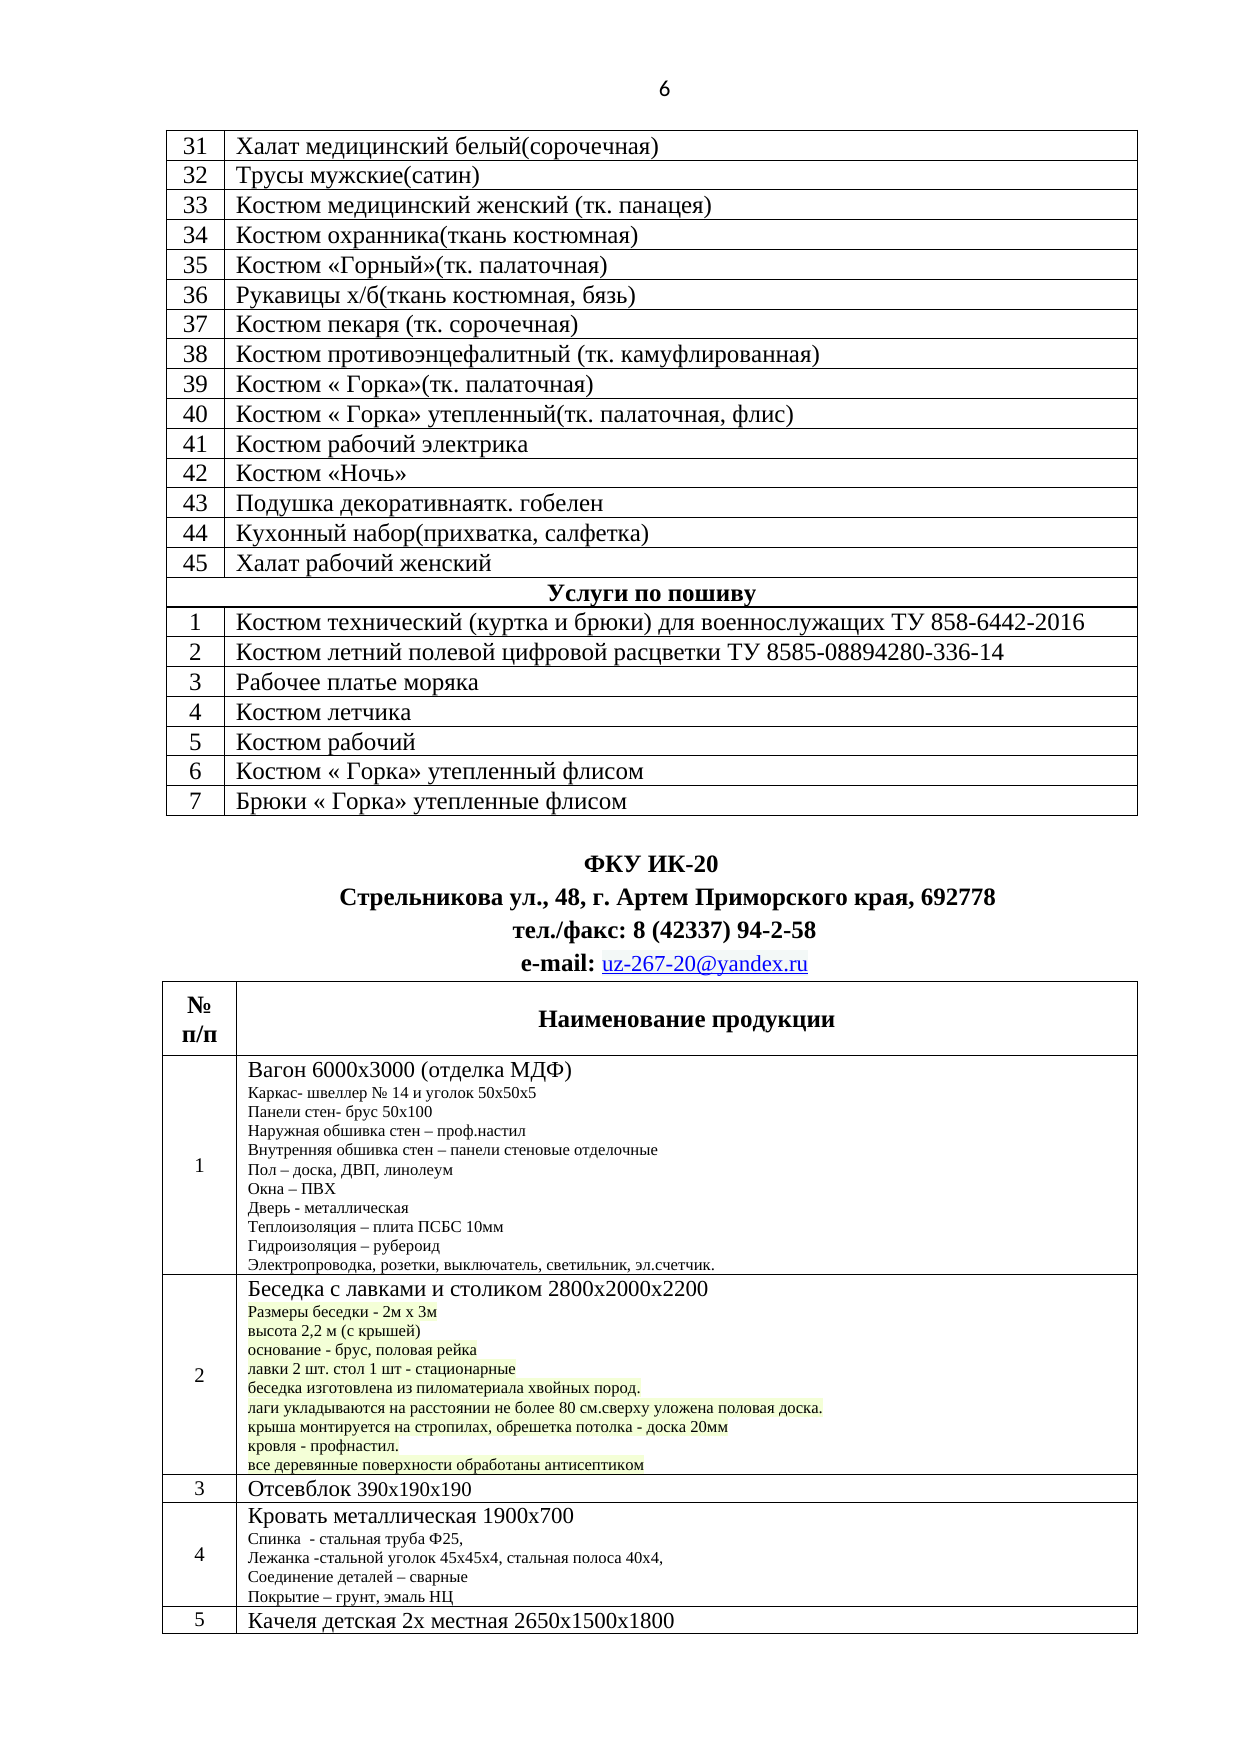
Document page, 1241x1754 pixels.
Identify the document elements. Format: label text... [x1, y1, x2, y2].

text Стрельникова ул., 48, г. Артем Приморского края, 692778 [177, 882, 1152, 911]
table_cell Костюм «Ночь» [225, 459, 1137, 487]
table_cell Костюм летний полевой цифровой расцветки ТУ 8585-08894280-336-14 [225, 637, 1137, 666]
table_cell Костюм « Горка» утепленный(тк. палаточная, флис) [225, 399, 1137, 428]
table_cell 2 [167, 637, 224, 666]
text e-mail: uz-267-20@yandex.ru [177, 948, 1152, 977]
table_cell 32 [167, 161, 224, 189]
table_cell 5 [167, 727, 224, 755]
table_cell 1 [167, 608, 224, 636]
table_cell 4 [167, 697, 224, 726]
table_cell 6 [167, 756, 224, 785]
table_cell Услуги по пошиву [167, 578, 1137, 606]
table_cell Отсевблок 390х190х190 [237, 1475, 1137, 1502]
table_cell Костюм пекаря (тк. сорочечная) [225, 310, 1137, 338]
table_cell Костюм летчика [225, 697, 1137, 726]
table_cell 41 [167, 429, 224, 457]
table_cell Рабочее платье моряка [225, 667, 1137, 696]
text ФКУ ИК-20 [177, 849, 1152, 878]
table_cell Вагон 6000х3000 (отделка МДФ) Каркас- швеллер № 14 и уголок 50х50х5 Панели стен- брус 50х100 Наружная обшивка стен – проф.настил Внутренняя обшивка стен – панели стеновые отделочные Пол – доска, ДВП, линолеум Окна – ПВХ Дверь - металлическая Теплоизоляция – плита ПСБС 10мм Гидроизоляция – рубероид Электропроводка, розетки, выключатель, светильник, эл.счетчик. [237, 1056, 1137, 1274]
table_cell 38 [167, 339, 224, 368]
table_cell 3 [163, 1475, 236, 1502]
table_cell Трусы мужские(сатин) [225, 161, 1137, 189]
table_cell 3 [167, 667, 224, 696]
table_cell 40 [167, 399, 224, 428]
table_cell 2 [163, 1275, 236, 1474]
table_cell 44 [167, 518, 224, 547]
table_cell Костюм медицинский женский (тк. панацея) [225, 190, 1137, 219]
table_cell Халат медицинский белый(сорочечная) [225, 131, 1137, 159]
table_cell 31 [167, 131, 224, 159]
table_cell 37 [167, 310, 224, 338]
table_cell Костюм «Горный»(тк. палаточная) [225, 250, 1137, 279]
table_header № п/п [163, 982, 236, 1055]
table_cell 45 [167, 548, 224, 577]
text тел./факс: 8 (42337) 94-2-58 [177, 915, 1152, 944]
table_cell Костюм « Горка»(тк. палаточная) [225, 369, 1137, 398]
table_cell Костюм рабочий [225, 727, 1137, 755]
table_cell Кровать металлическая 1900х700 Спинка - стальная труба Ф25, Лежанка -стальной уголок 45х45х4, стальная полоса 40х4, Соединение деталей – сварные Покрытие – грунт, эмаль НЦ [237, 1503, 1137, 1606]
table_cell 34 [167, 220, 224, 249]
table_cell 7 [167, 786, 224, 815]
table_cell Подушка декоративнаятк. гобелен [225, 488, 1137, 517]
table_cell Костюм охранника(ткань костюмная) [225, 220, 1137, 249]
table_cell Брюки « Горка» утепленные флисом [225, 786, 1137, 815]
table_cell Кухонный набор(прихватка, салфетка) [225, 518, 1137, 547]
table_cell Костюм « Горка» утепленный флисом [225, 756, 1137, 785]
table_cell 1 [163, 1056, 236, 1274]
table_cell 43 [167, 488, 224, 517]
table_cell Костюм рабочий электрика [225, 429, 1137, 457]
table_cell 33 [167, 190, 224, 219]
table_cell 39 [167, 369, 224, 398]
table_cell 35 [167, 250, 224, 279]
table_cell 42 [167, 459, 224, 487]
table_cell Костюм технический (куртка и брюки) для военнослужащих ТУ 858-6442-2016 [225, 608, 1137, 636]
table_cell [237, 1607, 1137, 1633]
table_cell 36 [167, 280, 224, 308]
table_header Наименование продукции [237, 982, 1137, 1055]
table_cell Халат рабочий женский [225, 548, 1137, 577]
table_cell 5 [163, 1607, 236, 1633]
table_cell Костюм противоэнцефалитный (тк. камуфлированная) [225, 339, 1137, 368]
table_cell Беседка с лавками и столиком 2800х2000х2200 Размеры беседки - 2м х 3м высота 2,2 м (с крышей) основание - брус, половая рейка лавки 2 шт. стол 1 шт - стационарные беседка изготовлена из пиломатериала хвойных пород. лаги укладываются на расстоянии не более 80 см.сверху уложена половая доска. крыша монтируется на стропилах, обрешетка потолка - доска 20мм кровля - профнастил. все деревянные поверхности обработаны антисептиком [237, 1275, 1137, 1474]
table_cell 4 [163, 1503, 236, 1606]
table_cell Рукавицы х/б(ткань костюмная, бязь) [225, 280, 1137, 308]
